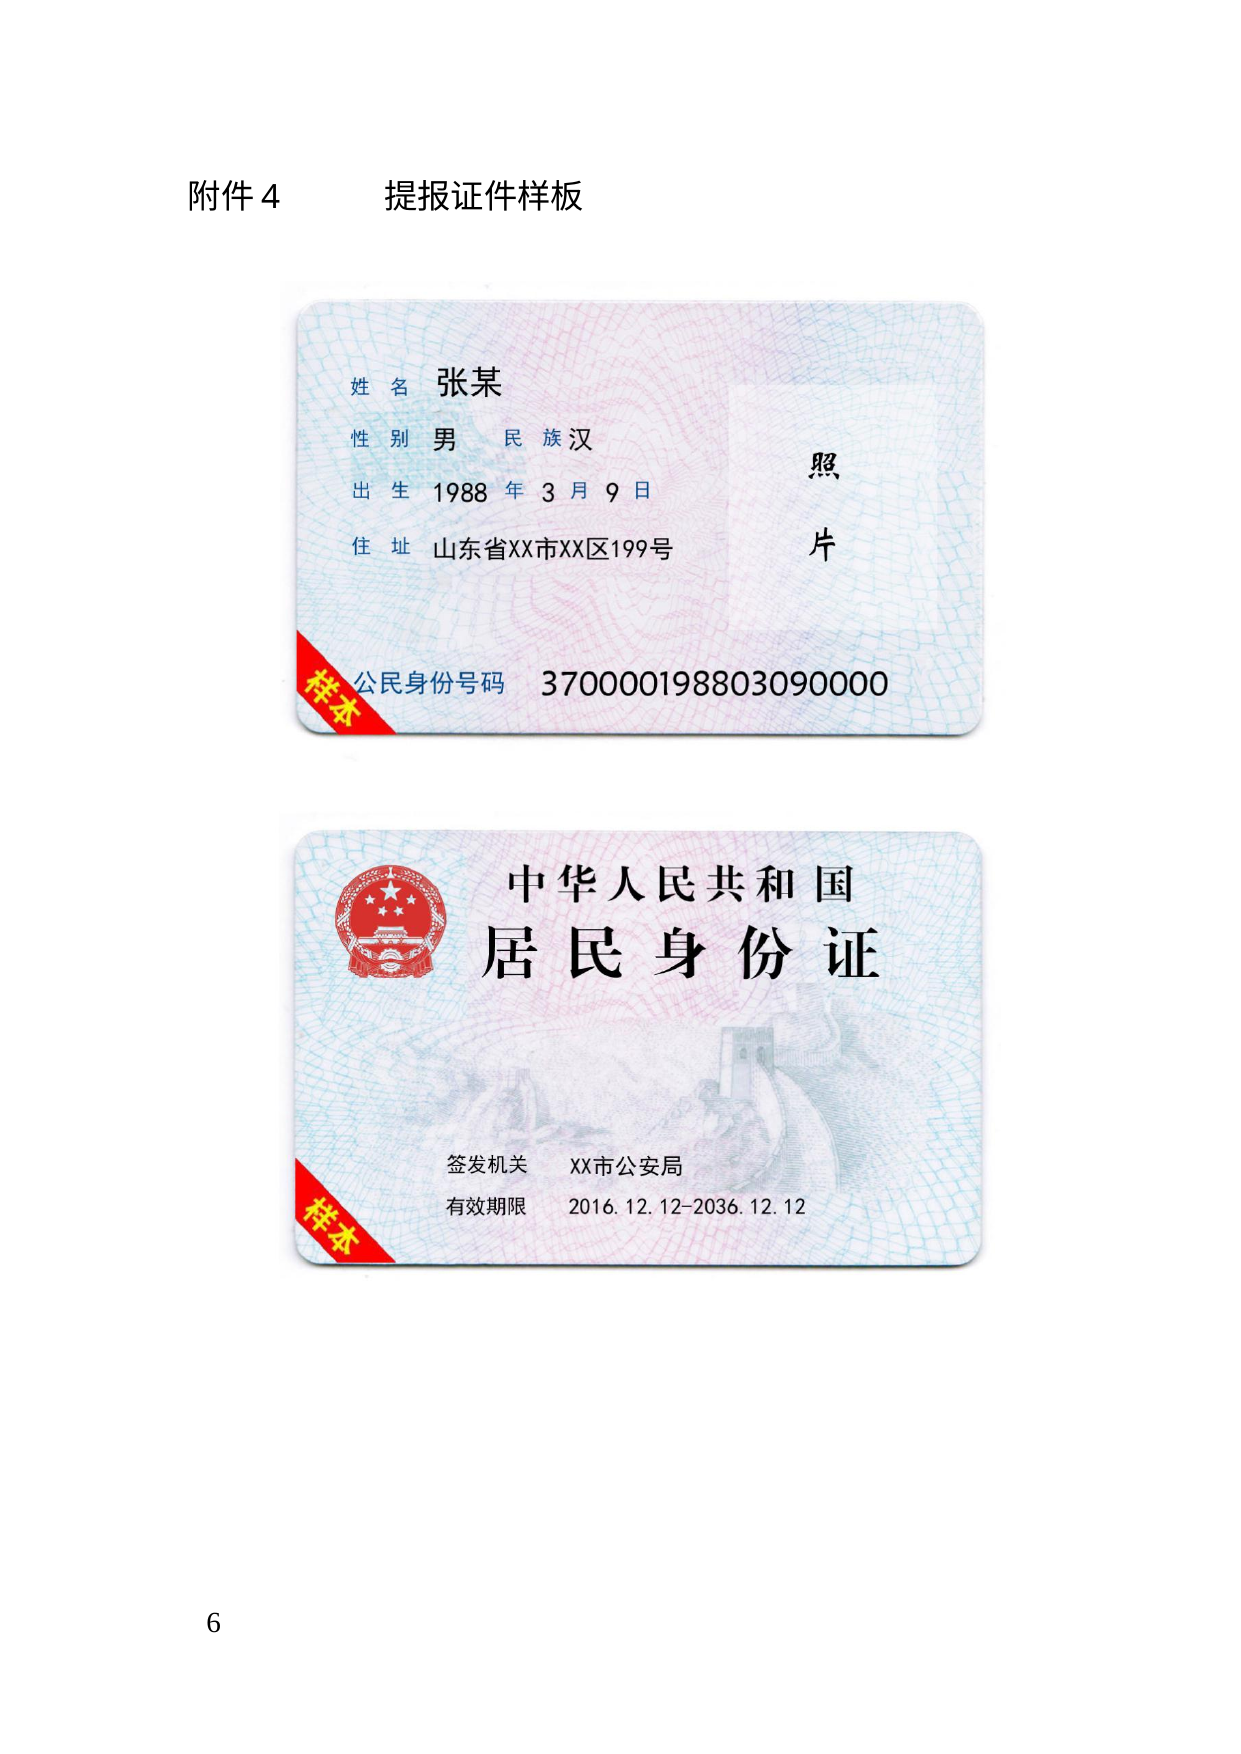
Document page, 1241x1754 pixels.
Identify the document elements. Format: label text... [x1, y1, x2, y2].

picture [187, 227, 1111, 1331]
text 附件4 提报证件样板 [187, 162, 1053, 227]
